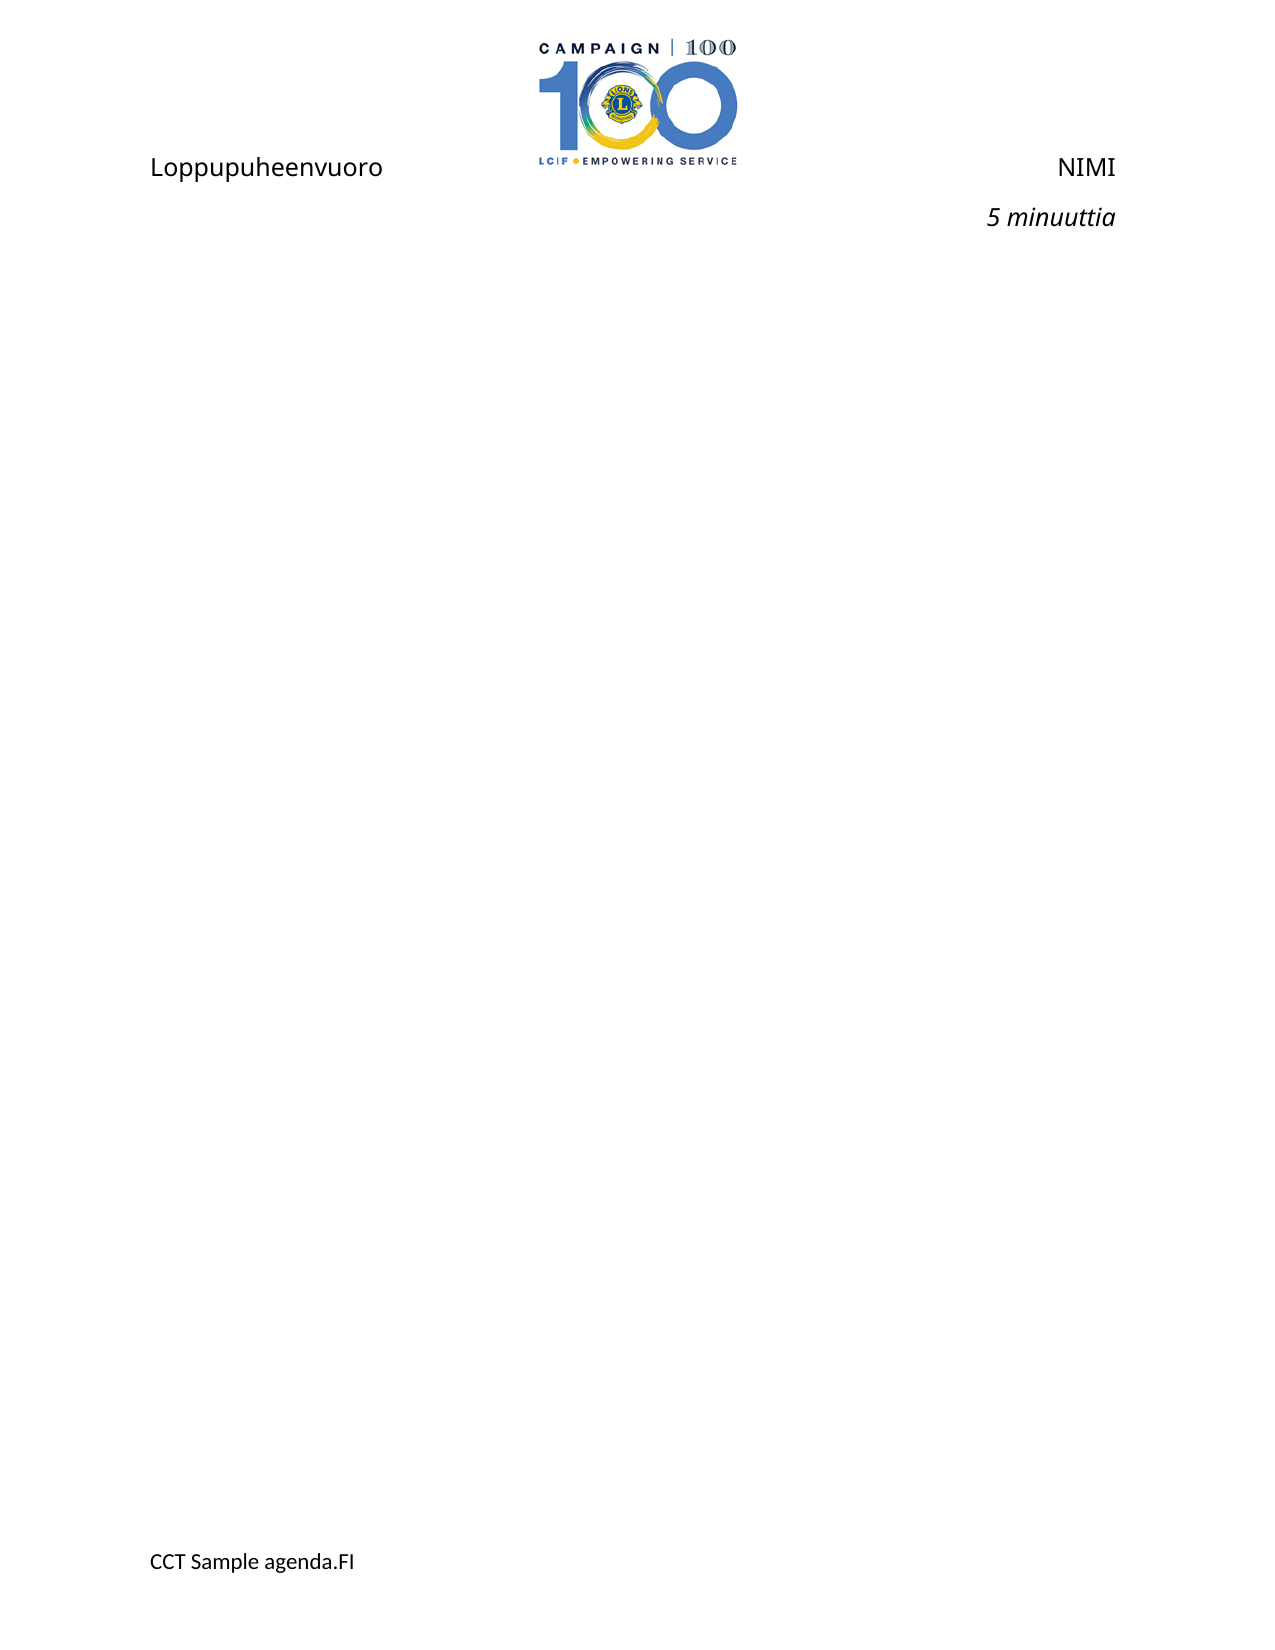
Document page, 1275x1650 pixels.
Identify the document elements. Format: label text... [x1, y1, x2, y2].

text 5 minuuttia [150, 199, 1125, 233]
text Loppupuheenvuoro NIMI [150, 150, 1125, 184]
picture [528, 32, 744, 167]
